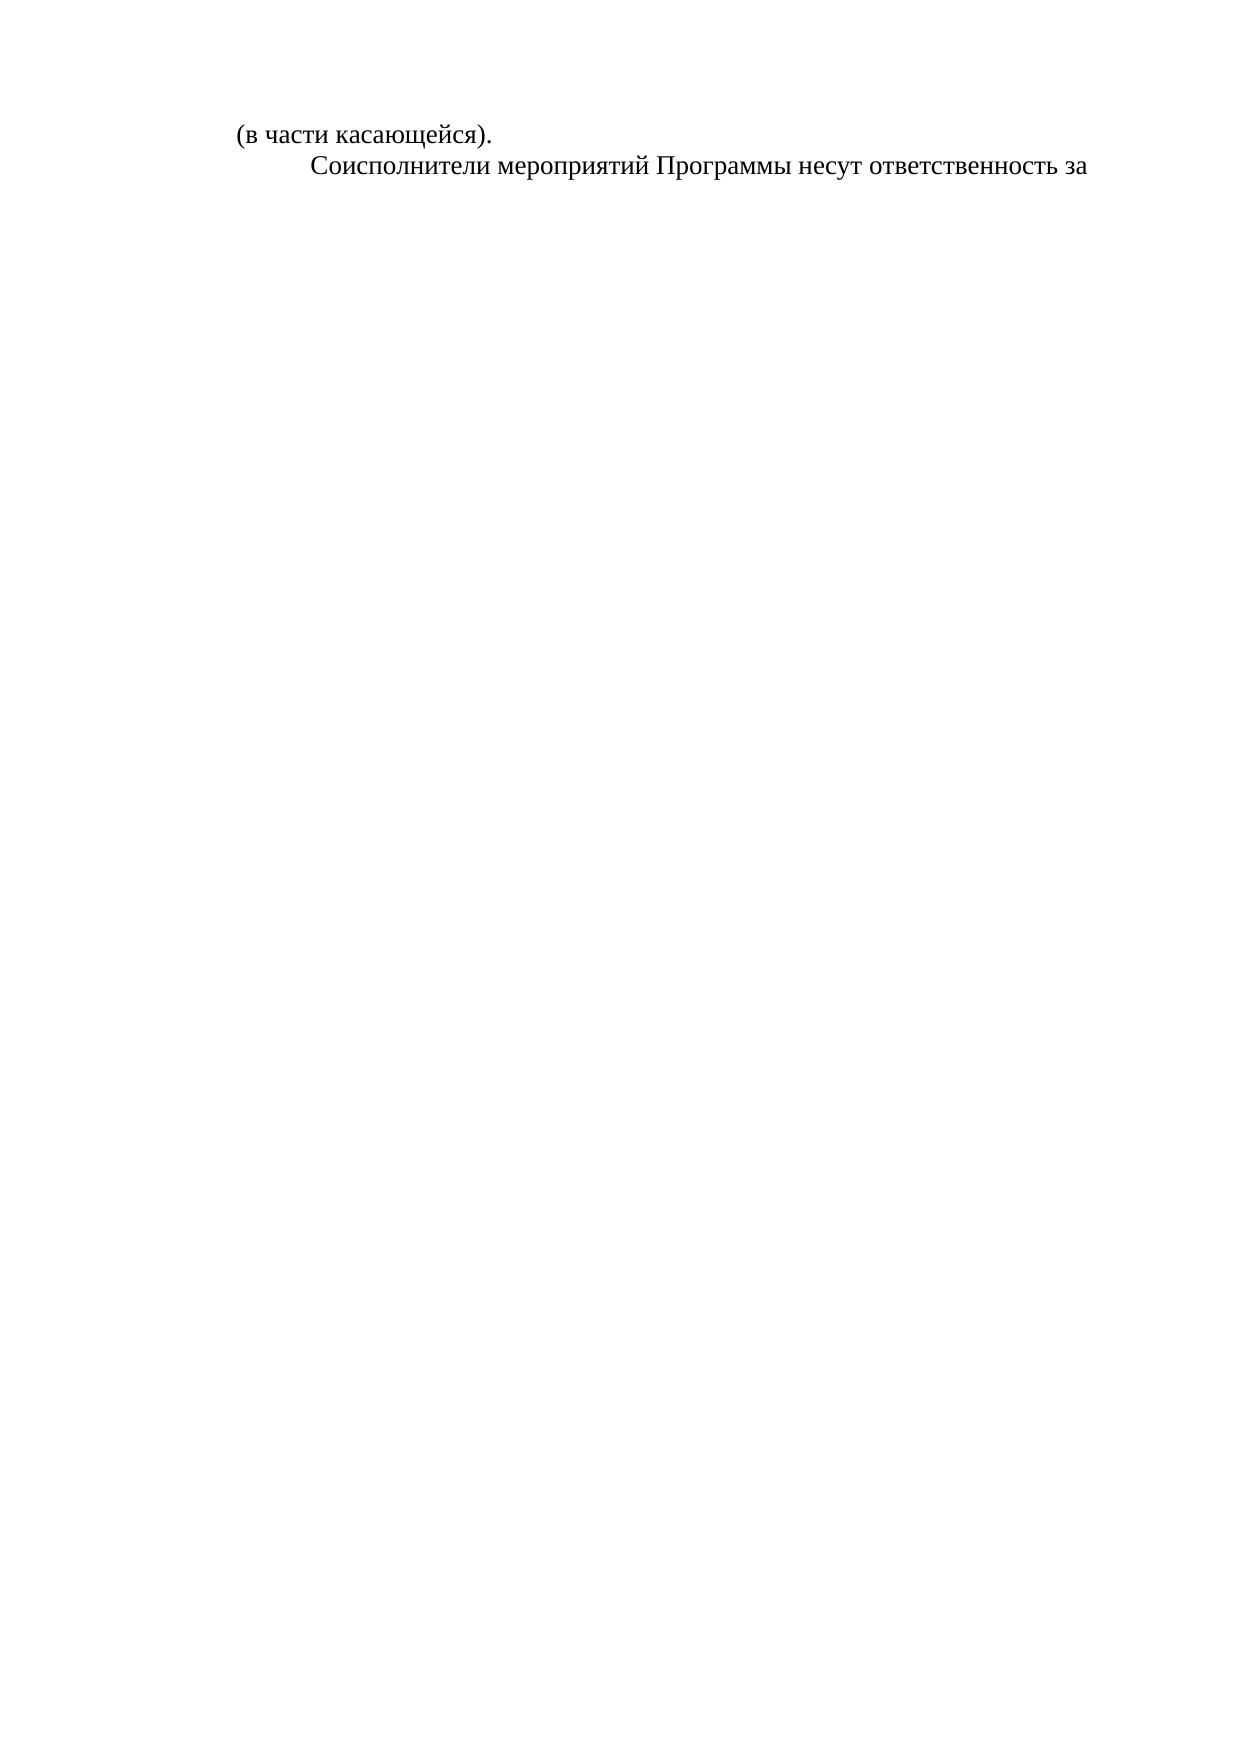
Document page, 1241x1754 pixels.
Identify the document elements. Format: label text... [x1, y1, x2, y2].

text Соисполнители мероприятий Программы несут ответственность за [236, 149, 1181, 180]
